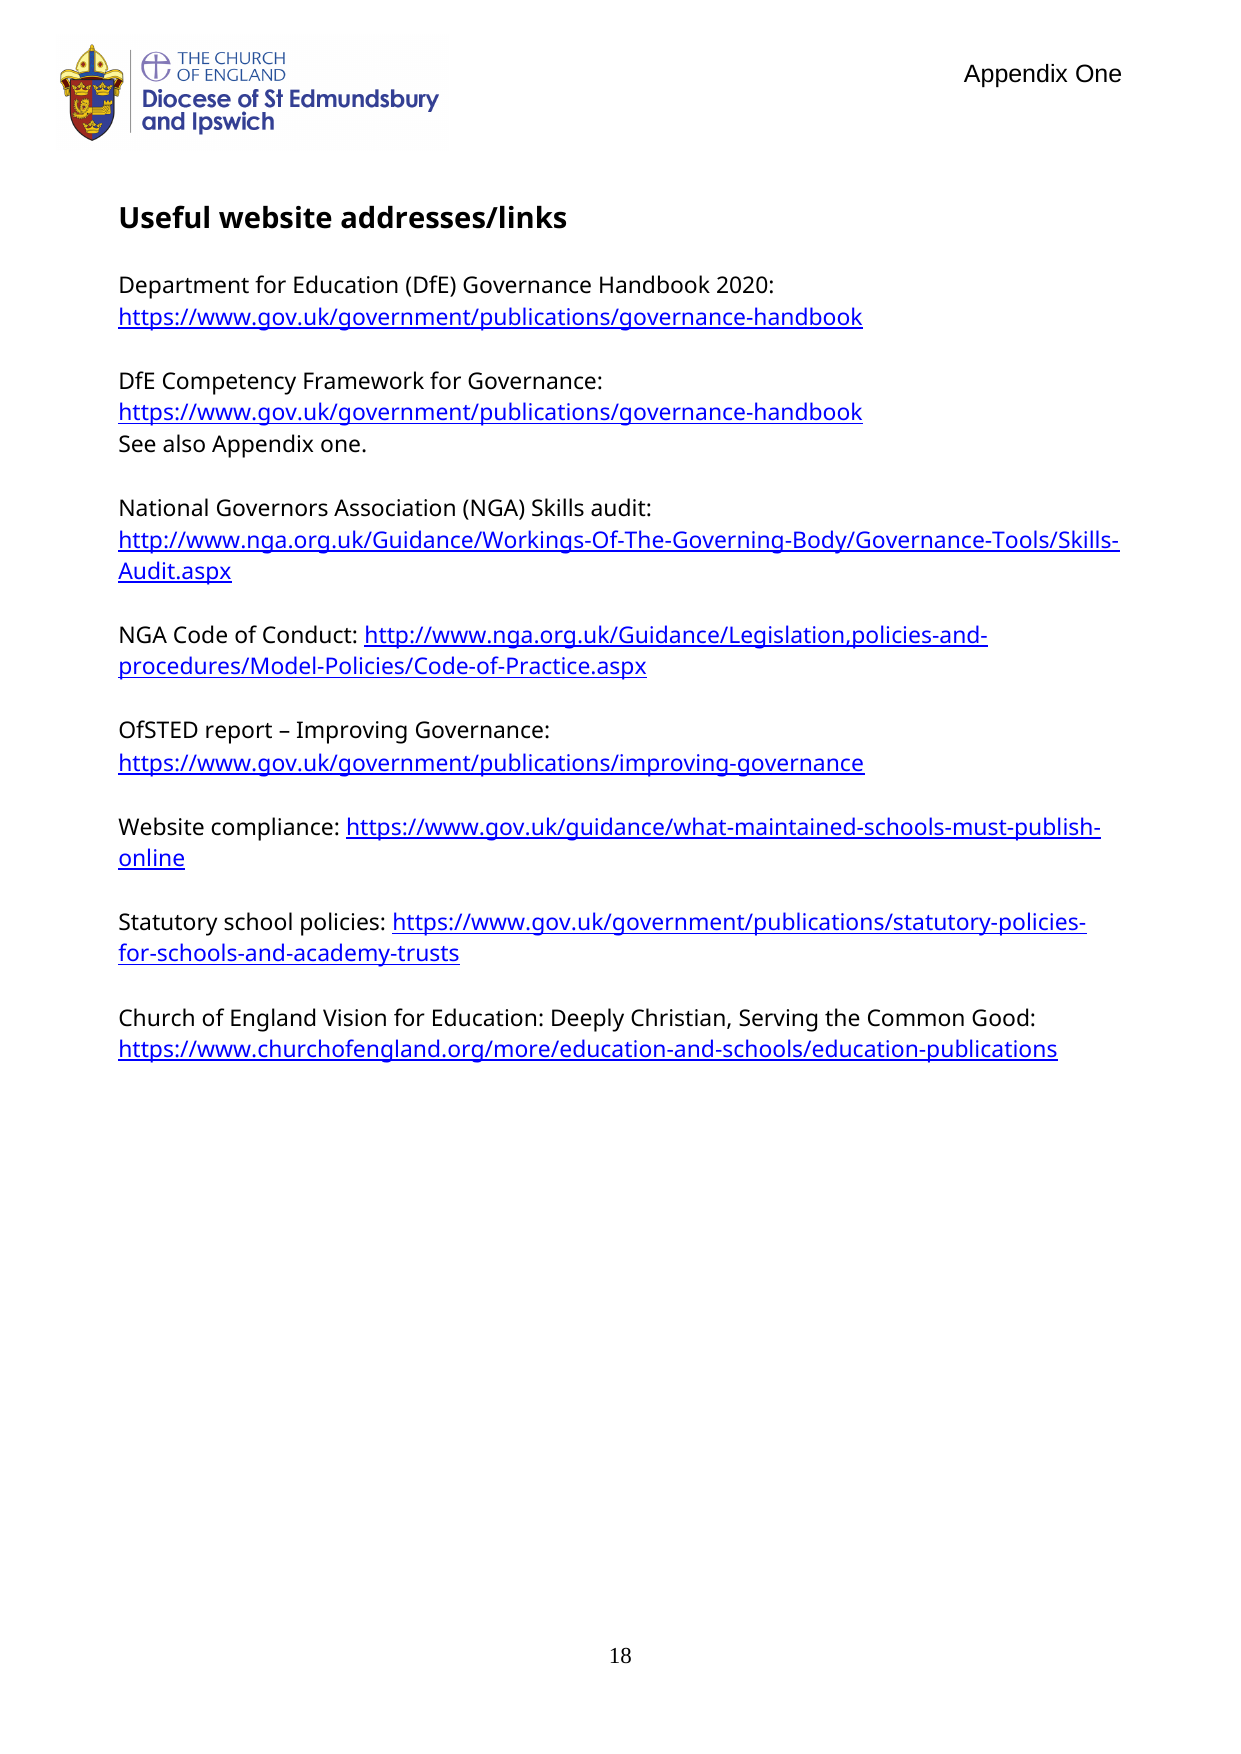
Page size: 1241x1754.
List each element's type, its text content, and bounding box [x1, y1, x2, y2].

text Department for Education (DfE) Governance Handbook 2020: https://www.gov.uk/government/publications/governance-handbook [118, 269, 1122, 332]
text OfSTED report – Improving Governance: [118, 714, 1122, 746]
text Useful website addresses/links [118, 197, 1122, 237]
text Statutory school policies: https://www.gov.uk/government/publications/statutory-policies-for-schools-and-academy-trusts [118, 906, 1122, 969]
text National Governors Association (NGA) Skills audit: http://www.nga.org.uk/Guidance/Workings-Of-The-Governing-Body/Governance-Tools/Skills-Audit.aspx [118, 492, 1122, 586]
text DfE Competency Framework for Governance: https://www.gov.uk/government/publications/governance-handbook [118, 365, 1122, 427]
picture [55, 34, 449, 151]
text NGA Code of Conduct: http://www.nga.org.uk/Guidance/Legislation,policies-and-procedures/Model-Policies/Code-of-Practice.aspx [118, 619, 1122, 682]
text See also Appendix one. [118, 428, 1122, 459]
text Church of England Vision for Education: Deeply Christian, Serving the Common Good: https://www.churchofengland.org/more/education-and-schools/education-publications [118, 1002, 1122, 1064]
text Website compliance: https://www.gov.uk/guidance/what-maintained-schools-must-publish-online [118, 811, 1122, 873]
text https://www.gov.uk/government/publications/improving-governance [118, 747, 1122, 778]
